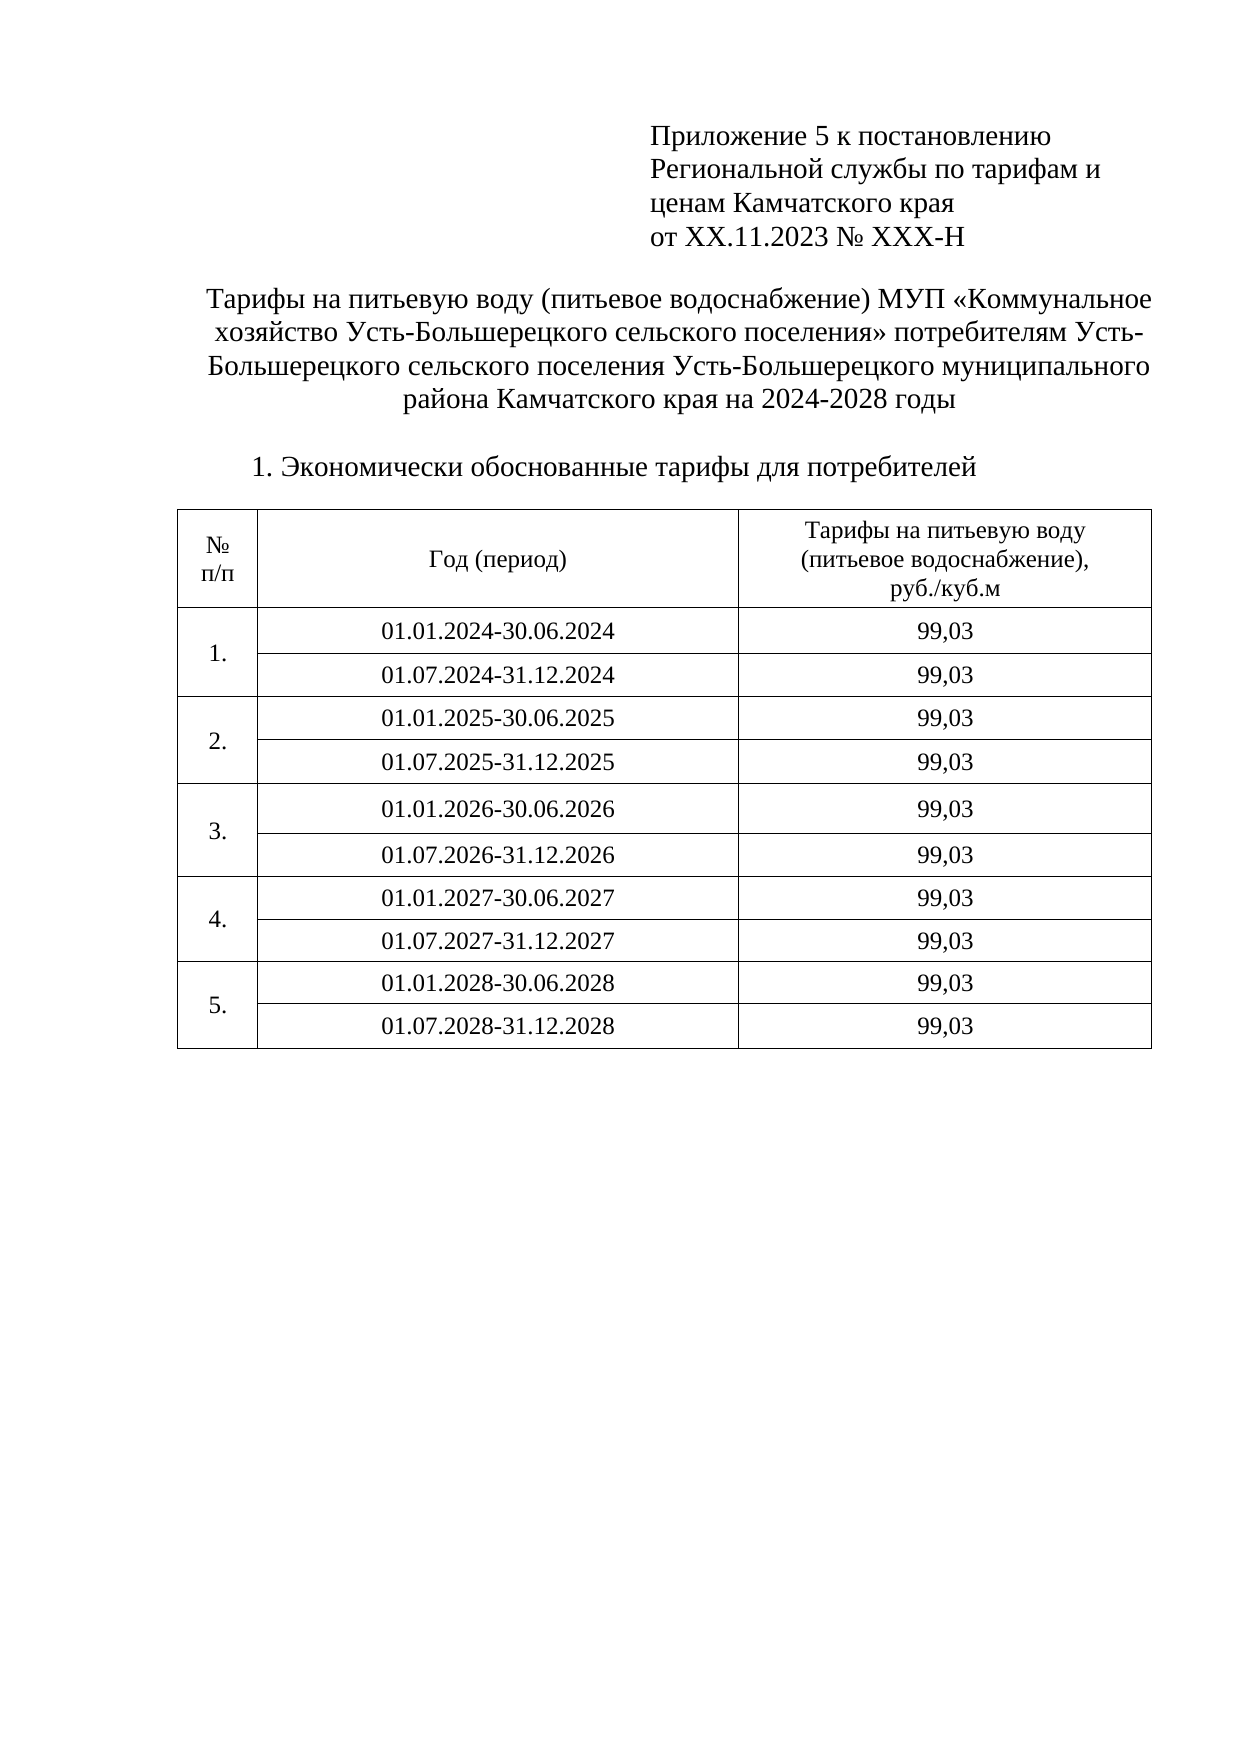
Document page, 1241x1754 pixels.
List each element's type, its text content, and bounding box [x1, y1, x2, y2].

table_header Год (период) [258, 510, 738, 607]
text от ХХ.11.2023 № ХХХ-Н [650, 219, 1181, 252]
text Тарифы на питьевую воду (питьевое водоснабжение) МУП «Коммунальное хозяйство Усть-Большерецкого сельского поселения» потребителям Усть-Большерецкого сельского поселения Усть-Большерецкого муниципального района Камчатского края на 2024-2028 годы [177, 281, 1181, 415]
table_cell 99,03 [739, 962, 1151, 1003]
table_cell 01.07.2028-31.12.2028 [258, 1004, 738, 1047]
table_cell 01.07.2026-31.12.2026 [258, 834, 738, 876]
table_cell 99,03 [739, 697, 1151, 738]
table_cell 2. [178, 697, 257, 783]
table_cell 99,03 [739, 877, 1151, 918]
table_cell 99,03 [739, 740, 1151, 783]
table_cell 99,03 [739, 654, 1151, 696]
table_cell 4. [178, 877, 257, 961]
table_cell 5. [178, 962, 257, 1047]
list Экономически обоснованные тарифы для потребителей [177, 449, 1181, 482]
table_cell 99,03 [739, 1004, 1151, 1047]
table_cell 99,03 [739, 920, 1151, 961]
table_header Тарифы на питьевую воду (питьевое водоснабжение), руб./куб.м [739, 510, 1151, 607]
table_cell 1. [178, 608, 257, 696]
table_cell 01.07.2024-31.12.2024 [258, 654, 738, 696]
table_cell 01.01.2027-30.06.2027 [258, 877, 738, 918]
table_cell 99,03 [739, 784, 1151, 833]
table_cell 3. [178, 784, 257, 876]
table_cell 01.07.2025-31.12.2025 [258, 740, 738, 783]
table_cell 01.01.2024-30.06.2024 [258, 608, 738, 653]
table_cell 01.01.2025-30.06.2025 [258, 697, 738, 738]
table_cell 99,03 [739, 834, 1151, 876]
table_cell 01.01.2028-30.06.2028 [258, 962, 738, 1003]
table_cell 01.01.2026-30.06.2026 [258, 784, 738, 833]
table_cell 01.07.2027-31.12.2027 [258, 920, 738, 961]
table_cell 99,03 [739, 608, 1151, 653]
text Приложение 5 к постановлению Региональной службы по тарифам и ценам Камчатского края [650, 118, 1181, 219]
table_header № п/п [178, 510, 257, 607]
